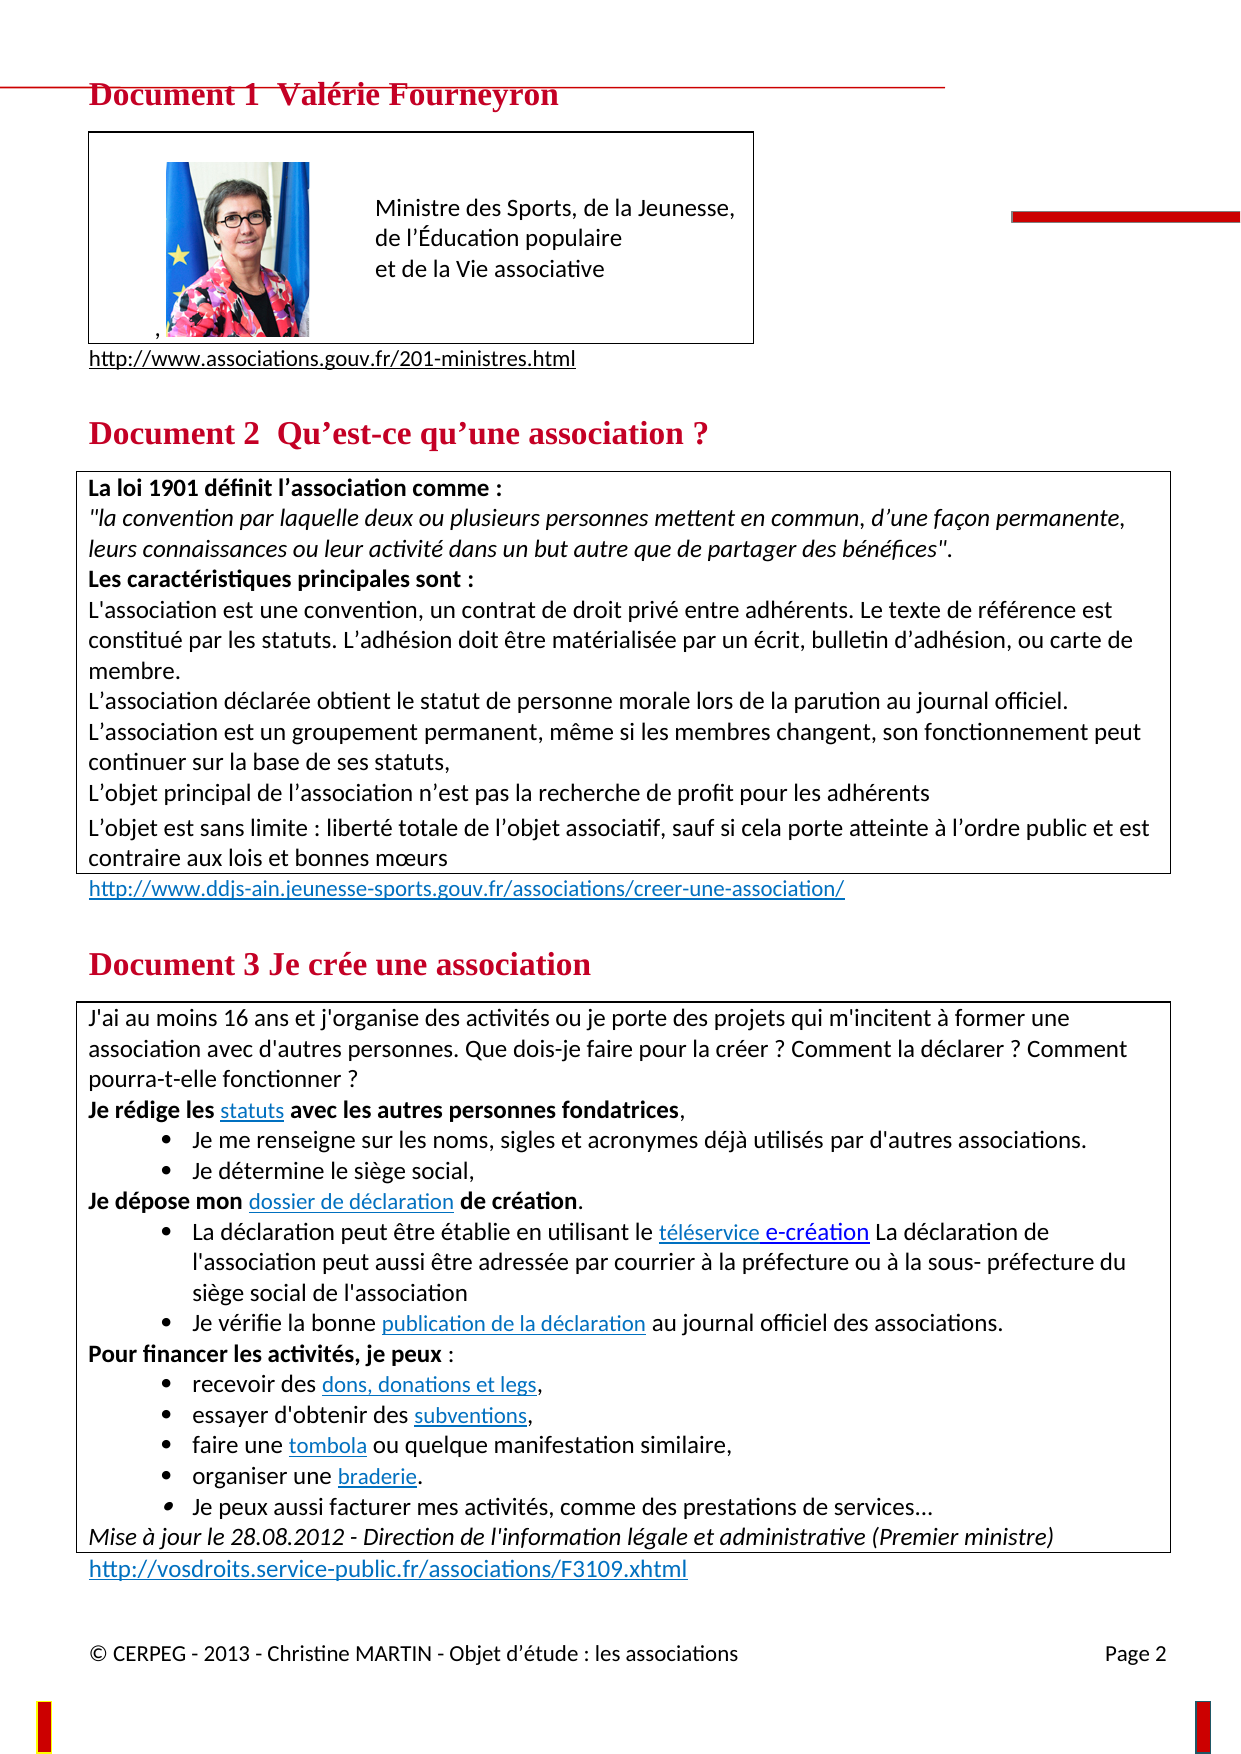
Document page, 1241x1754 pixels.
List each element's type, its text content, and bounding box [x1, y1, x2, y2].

list Document 3 Je crée une association [89, 944, 1167, 982]
table_header La loi 1901 définit l’association comme : "la convention par laquelle deux ou plusieurs personnes mettent en commun, d’une façon permanente, leurs connaissances ou leur activité dans un but autre que de partager des bénéfices". Les caractéristiques principales sont : L'association est une convention, un contrat de droit privé entre adhérents. Le texte de référence est constitué par les statuts. L’adhésion doit être matérialisée par un écrit, bulletin d’adhésion, ou carte de membre. L’association déclarée obtient le statut de personne morale lors de la parution au journal officiel. L’association est un groupement permanent, même si les membres changent, son fonctionnement peut continuer sur la base de ses statuts, L’objet principal de l’association n’est pas la recherche de profit pour les adhérents L’objet est sans limite : liberté totale de l’objet associatif, sauf si cela porte atteinte à l’ordre public et est contraire aux lois et bonnes mœurs [77, 472, 1170, 873]
text http://www.associations.gouv.fr/201-ministres.html [89, 344, 1167, 372]
text http://vosdroits.service-public.fr/associations/F3109.xhtml [89, 1553, 1167, 1583]
table_header Ministre des Sports, de la Jeunesse, de l’Éducation populaire et de la Vie associative [375, 133, 753, 343]
picture [166, 162, 310, 337]
list Document 1 Valérie Fourneyron [89, 74, 1167, 112]
text http://www.ddjs-ain.jeunesse-sports.gouv.fr/associations/creer-une-association/ [89, 874, 1167, 902]
list Document 2 Qu’est-ce qu’une association ? [89, 413, 1167, 452]
table_header , [89, 133, 375, 343]
table_header J'ai au moins 16 ans et j'organise des activités ou je porte des projets qui m'incitent à former une association avec d'autres personnes. Que dois-je faire pour la créer ? Comment la déclarer ? Comment pourra-t-elle fonctionner ? Je rédige les statuts avec les autres personnes fondatrices, Je me renseigne sur les noms, sigles et acronymes déjà utilisés par d'autres associations. Je détermine le siège social, Je dépose mon dossier de déclaration de création. La déclaration peut être établie en utilisant le téléservice e-création La déclaration de l'association peut aussi être adressée par courrier à la préfecture ou à la sous- préfecture du siège social de l'association Je vérifie la bonne publication de la déclaration au journal officiel des associations. Pour financer les activités, je peux : recevoir des dons, donations et legs, essayer d'obtenir des subventions, faire une tombola ou quelque manifestation similaire, organiser une braderie. Je peux aussi facturer mes activités, comme des prestations de services... Mise à jour le 28.08.2012 - Direction de l'information légale et administrative (Premier ministre) [77, 1003, 1170, 1552]
